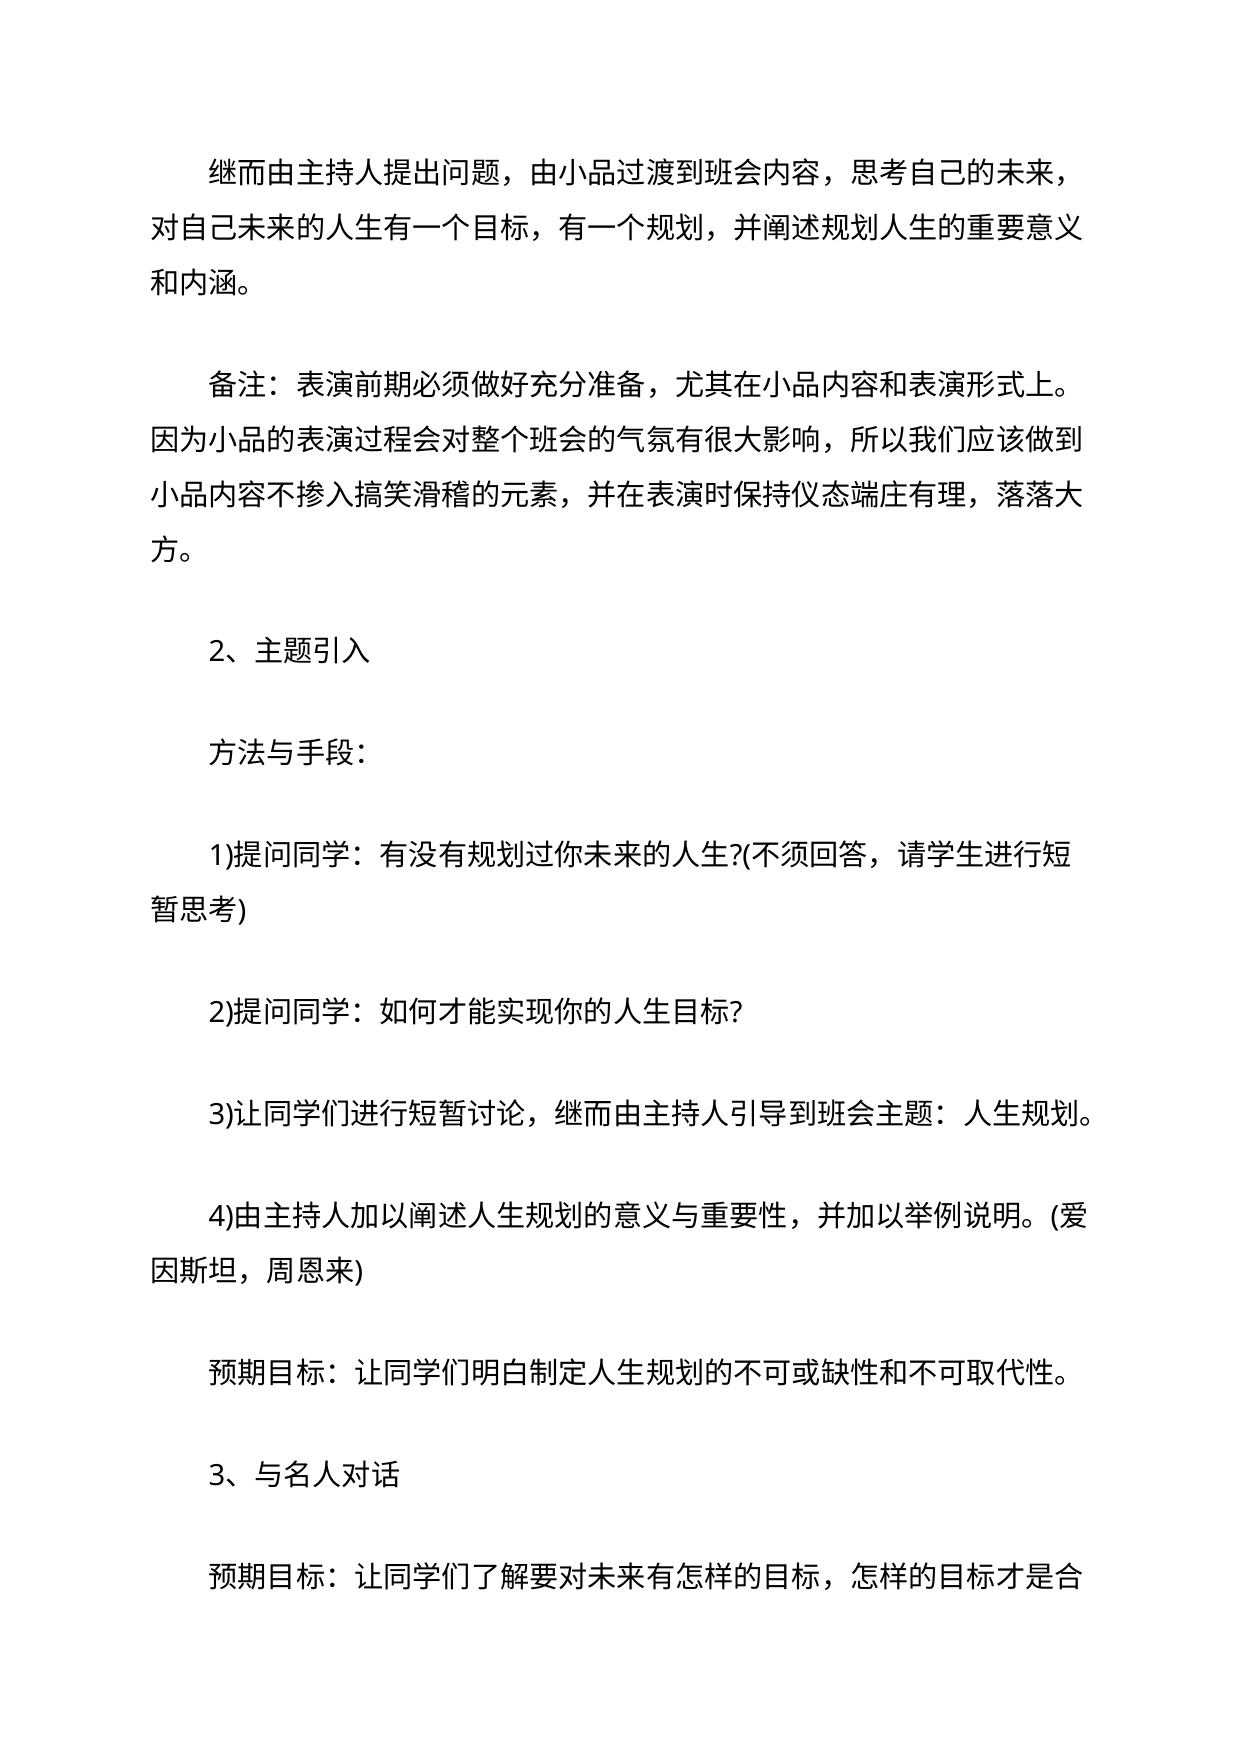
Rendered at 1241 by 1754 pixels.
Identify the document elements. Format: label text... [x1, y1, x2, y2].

text 预期目标：让同学们明白制定人生规划的不可或缺性和不可取代性。 [150, 1350, 1090, 1392]
text 4)由主持人加以阐述人生规划的意义与重要性，并加以举例说明。(爱因斯坦，周恩来) [150, 1193, 1090, 1290]
text 3、与名人对话 [150, 1451, 1090, 1494]
text 2)提问同学：如何才能实现你的人生目标? [150, 989, 1090, 1031]
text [150, 1553, 1090, 1596]
text 3)让同学们进行短暂讨论，继而由主持人引导到班会主题：人生规划。 [150, 1091, 1090, 1133]
text 继而由主持人提出问题，由小品过渡到班会内容，思考自己的未来，对自己未来的人生有一个目标，有一个规划，并阐述规划人生的重要意义和内涵。 [150, 150, 1090, 302]
text 2、主题引入 [150, 628, 1090, 670]
text 方法与手段： [150, 730, 1090, 772]
text 1)提问同学：有没有规划过你未来的人生?(不须回答，请学生进行短暂思考) [150, 832, 1090, 929]
text 备注：表演前期必须做好充分准备，尤其在小品内容和表演形式上。因为小品的表演过程会对整个班会的气氛有很大影响，所以我们应该做到小品内容不掺入搞笑滑稽的元素，并在表演时保持仪态端庄有理，落落大方。 [150, 362, 1090, 568]
